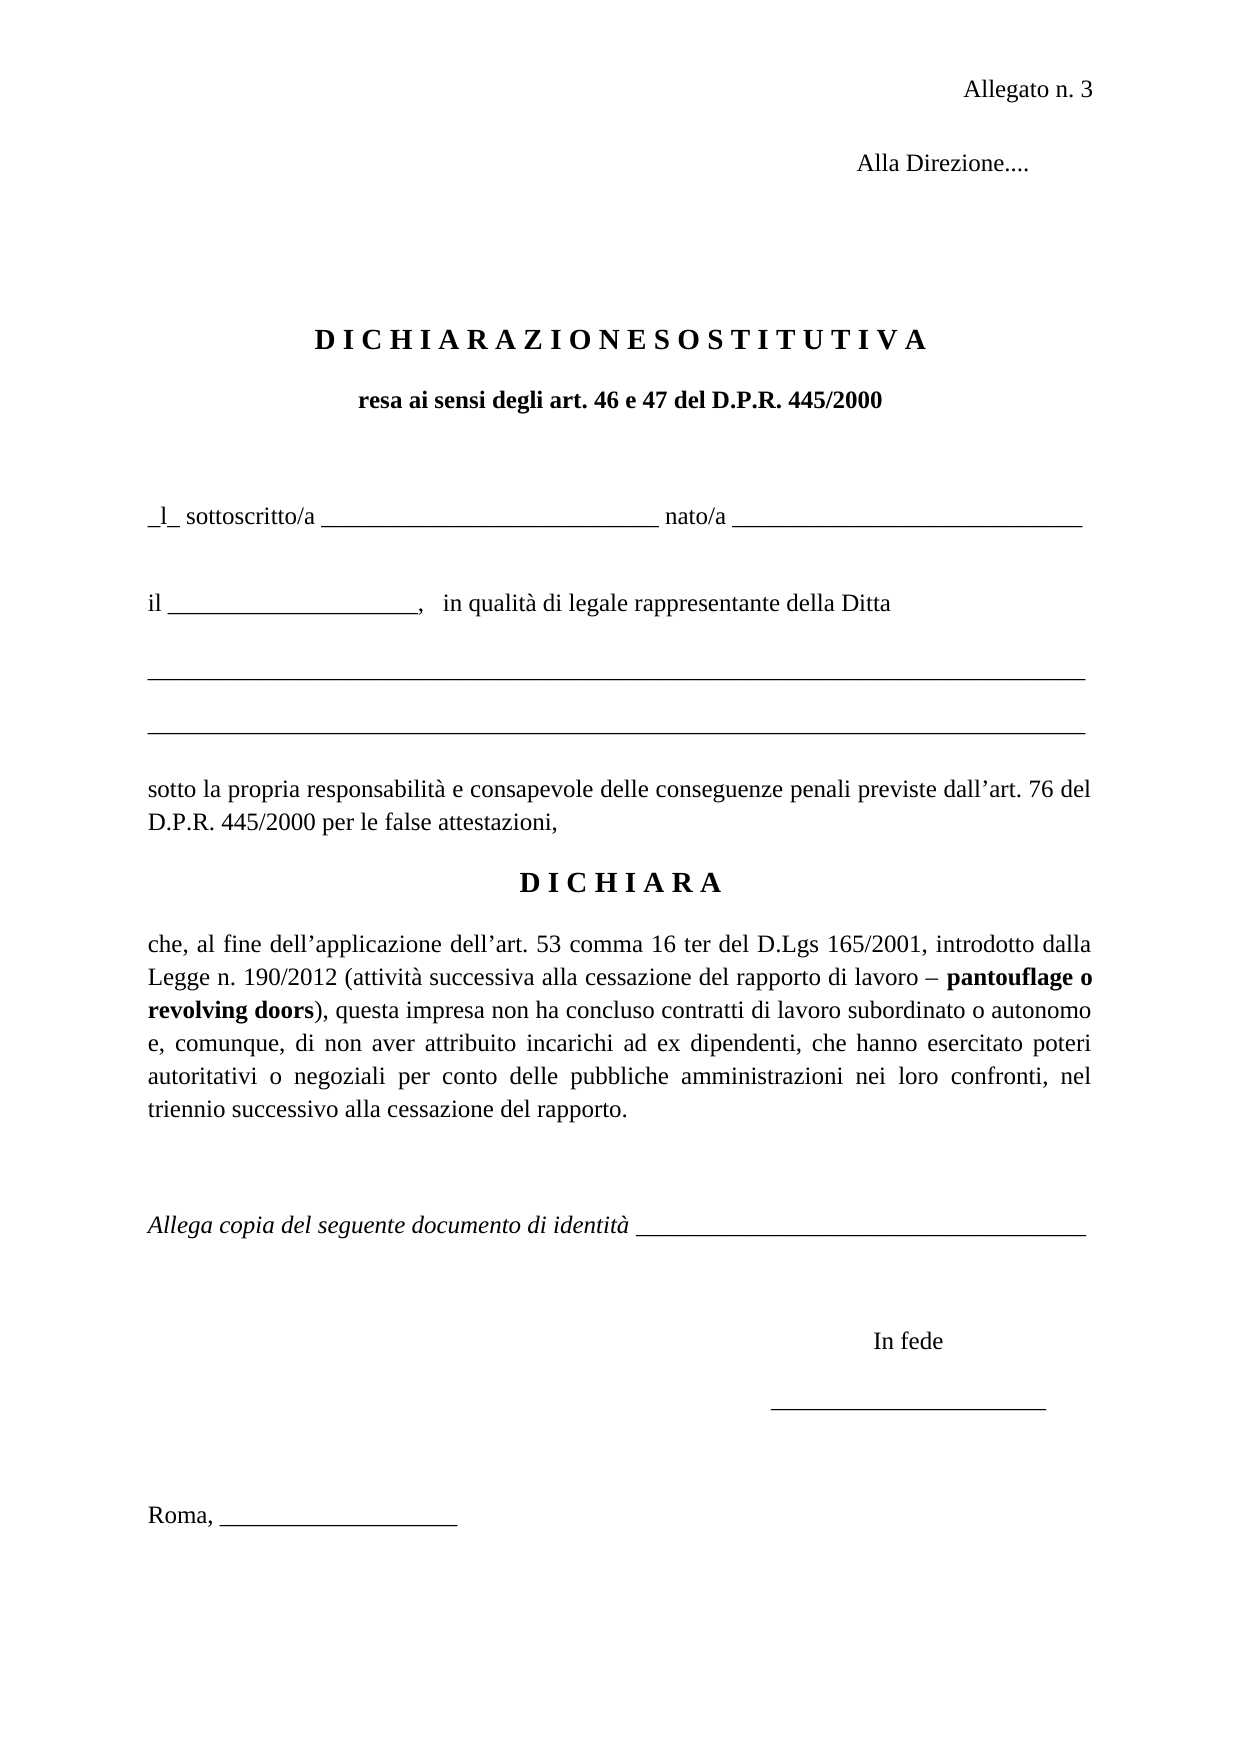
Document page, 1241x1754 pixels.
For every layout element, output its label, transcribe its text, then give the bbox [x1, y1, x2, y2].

text il ____________________, in qualità di legale rappresentante della Ditta [148, 588, 1093, 617]
text D I C H I A R A Z I O N E S O S T I T U T I V A [148, 322, 1093, 355]
text In fede [724, 1326, 1093, 1355]
text _l_ sottoscritto/a ___________________________ nato/a ____________________________ [148, 501, 1093, 530]
text ______________________ [724, 1384, 1093, 1413]
text ___________________________________________________________________________ [148, 708, 1093, 737]
text D I C H I A R A [148, 865, 1093, 899]
text ___________________________________________________________________________ [148, 654, 1093, 683]
text che, al fine dell’applicazione dell’art. 53 comma 16 ter del D.Lgs 165/2001, introdotto dalla Legge n. 190/2012 (attività successiva alla cessazione del rapporto di lavoro – pantouflage o revolving doors), questa impresa non ha concluso contratti di lavoro subordinato o autonomo e, comunque, di non aver attribuito incarichi ad ex dipendenti, che hanno esercitato poteri autoritativi o negoziali per conto delle pubbliche amministrazioni nei loro confronti, nel triennio successivo alla cessazione del rapporto. [148, 929, 1093, 1123]
text Roma, ___________________ [148, 1500, 1093, 1529]
text resa ai sensi degli art. 46 e 47 del D.P.R. 445/2000 [148, 385, 1093, 414]
text Allega copia del seguente documento di identità ____________________________________ [148, 1210, 1093, 1239]
text Alla Direzione.... [856, 148, 1093, 176]
text sotto la propria responsabilità e consapevole delle conseguenze penali previste dall’art. 76 del D.P.R. 445/2000 per le false attestazioni, [148, 774, 1093, 836]
